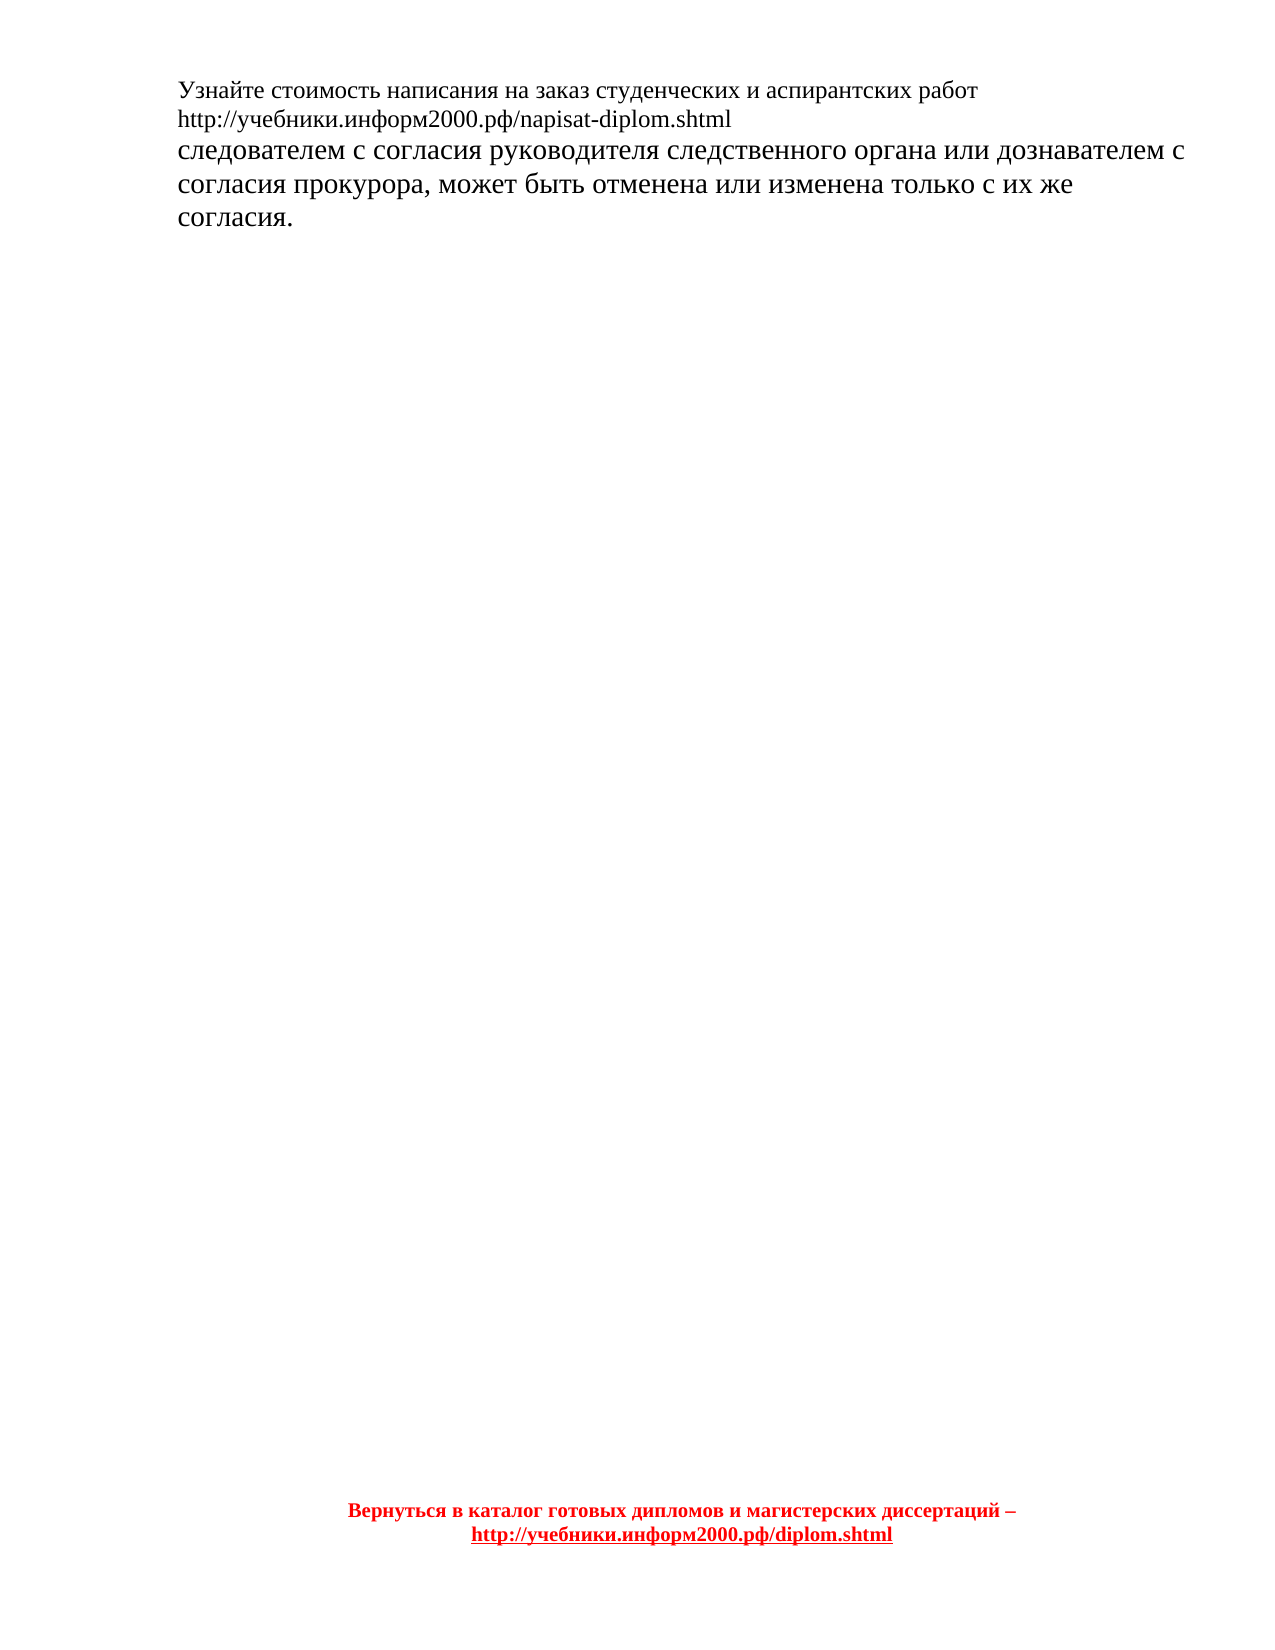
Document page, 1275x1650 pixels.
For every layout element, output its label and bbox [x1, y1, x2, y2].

text [177, 132, 1186, 233]
